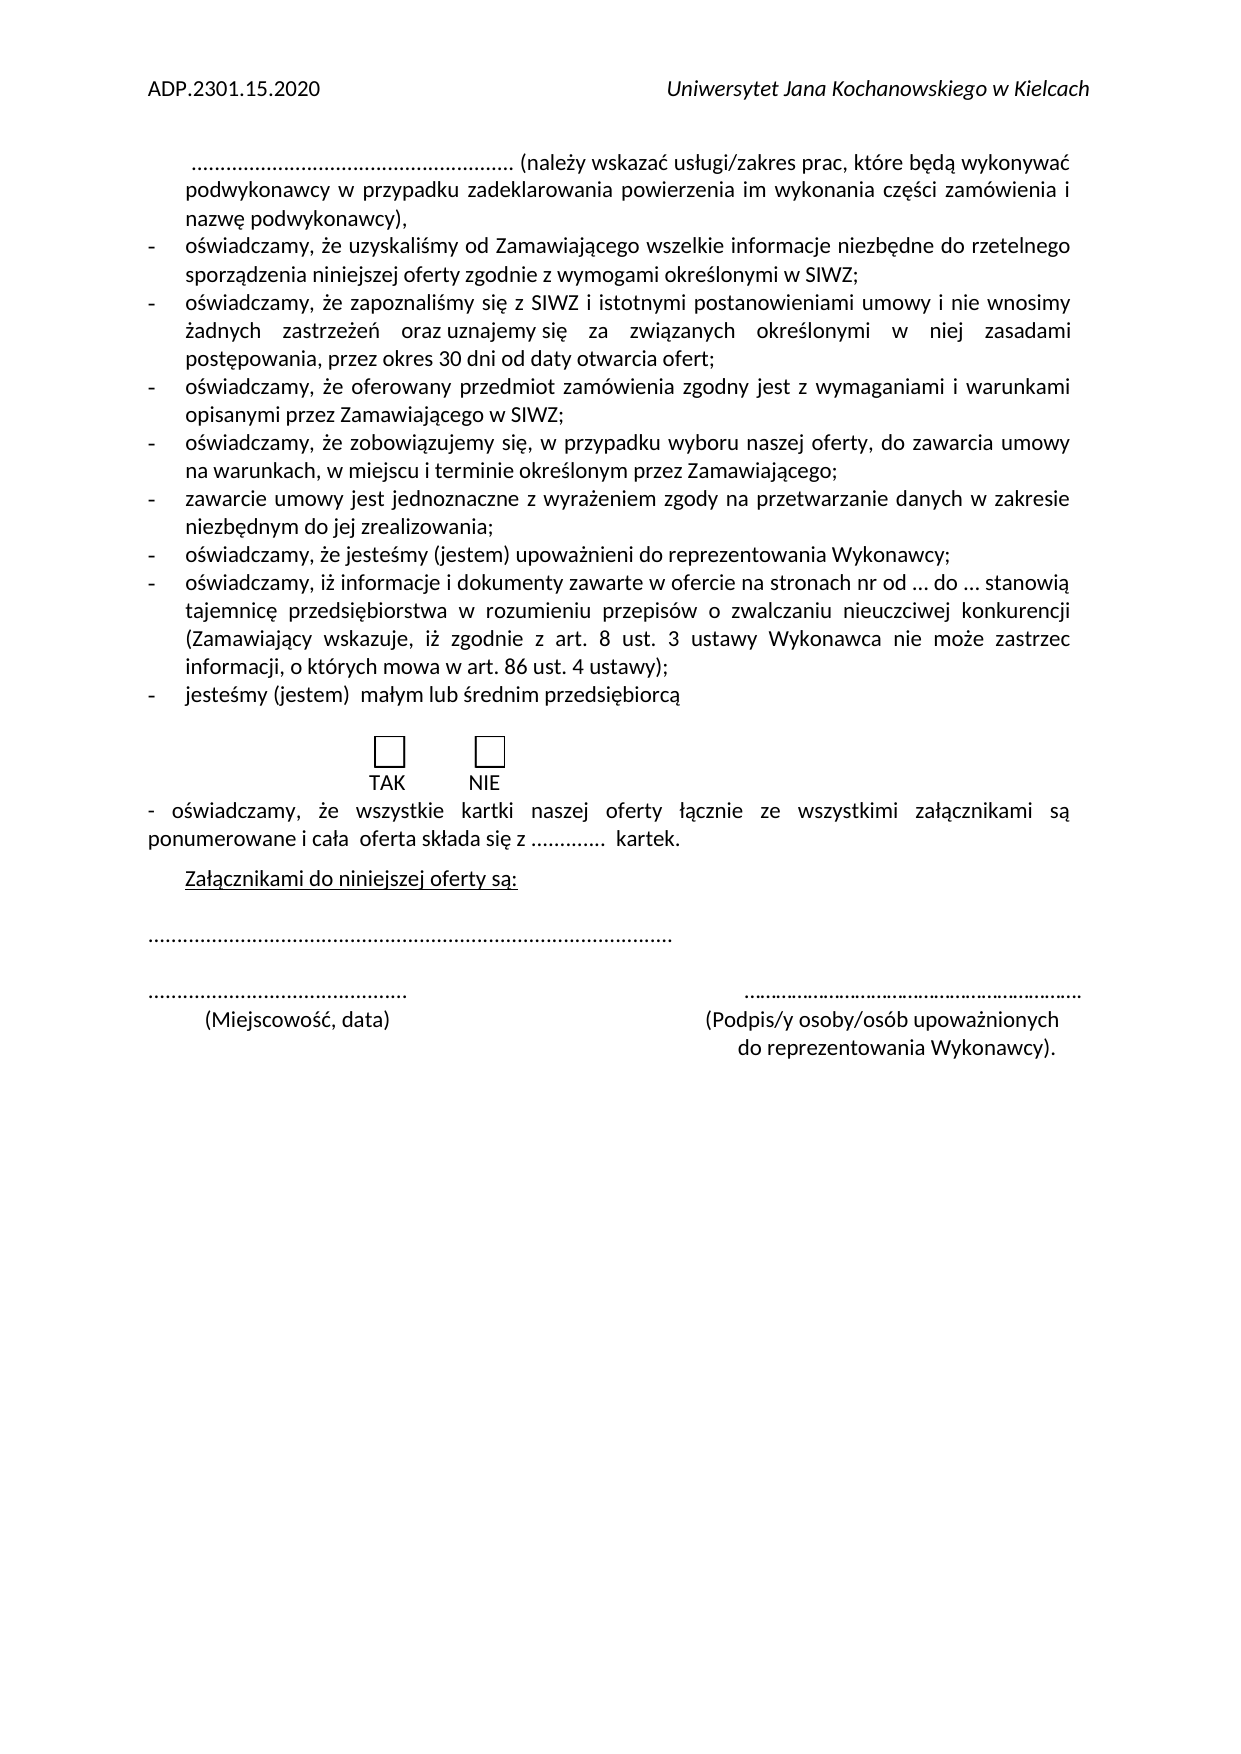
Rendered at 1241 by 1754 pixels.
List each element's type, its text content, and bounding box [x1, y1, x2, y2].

text ............................................. ………………………………………………………. [148, 977, 1093, 1005]
list oświadczamy, że oferowany przedmiot zamówienia zgodny jest z wymaganiami i warunkami opisanymi przez Zamawiającego w SIWZ; [148, 372, 1072, 428]
list oświadczamy, iż informacje i dokumenty zawarte w ofercie na stronach nr od … do … stanowią tajemnicę przedsiębiorstwa w rozumieniu przepisów o zwalczaniu nieuczciwej konkurencji (Zamawiający wskazuje, iż zgodnie z art. 8 ust. 3 ustawy Wykonawca nie może zastrzec informacji, o których mowa w art. 86 ust. 4 ustawy); [148, 568, 1072, 680]
list jesteśmy (jestem) małym lub średnim przedsiębiorcą [148, 680, 1072, 708]
list oświadczamy, że jesteśmy (jestem) upoważnieni do reprezentowania Wykonawcy; [148, 540, 1072, 568]
text (Miejscowość, data) (Podpis/y osoby/osób upoważnionych [148, 1005, 1093, 1033]
text ........................................................................................... [148, 921, 1093, 949]
text ........................................................ (należy wskazać usługi/zakres prac, które będą wykonywać podwykonawcy w przypadku zadeklarowania powierzenia im wykonania części zamówienia i nazwę podwykonawcy), [185, 148, 1072, 232]
list oświadczamy, że uzyskaliśmy od Zamawiającego wszelkie informacje niezbędne do rzetelnego sporządzenia niniejszej oferty zgodnie z wymogami określonymi w SIWZ; [148, 232, 1072, 288]
picture [374, 736, 505, 768]
list oświadczamy, że zapoznaliśmy się z SIWZ i istotnymi postanowieniami umowy i nie wnosimy żadnych zastrzeżeń oraz uznajemy się za związanych określonymi w niej zasadami postępowania, przez okres 30 dni od daty otwarcia ofert; [148, 288, 1072, 372]
text - oświadczamy, że wszystkie kartki naszej oferty łącznie ze wszystkimi załącznikami są ponumerowane i cała oferta składa się z ............. kartek. [148, 796, 1072, 852]
text do reprezentowania Wykonawcy). [148, 1033, 1093, 1061]
text Załącznikami do niniejszej oferty są: [185, 864, 1093, 893]
text TAK NIE [148, 768, 1072, 796]
list oświadczamy, że zobowiązujemy się, w przypadku wyboru naszej oferty, do zawarcia umowy na warunkach, w miejscu i terminie określonym przez Zamawiającego; [148, 428, 1072, 484]
list zawarcie umowy jest jednoznaczne z wyrażeniem zgody na przetwarzanie danych w zakresie niezbędnym do jej zrealizowania; [148, 484, 1072, 540]
